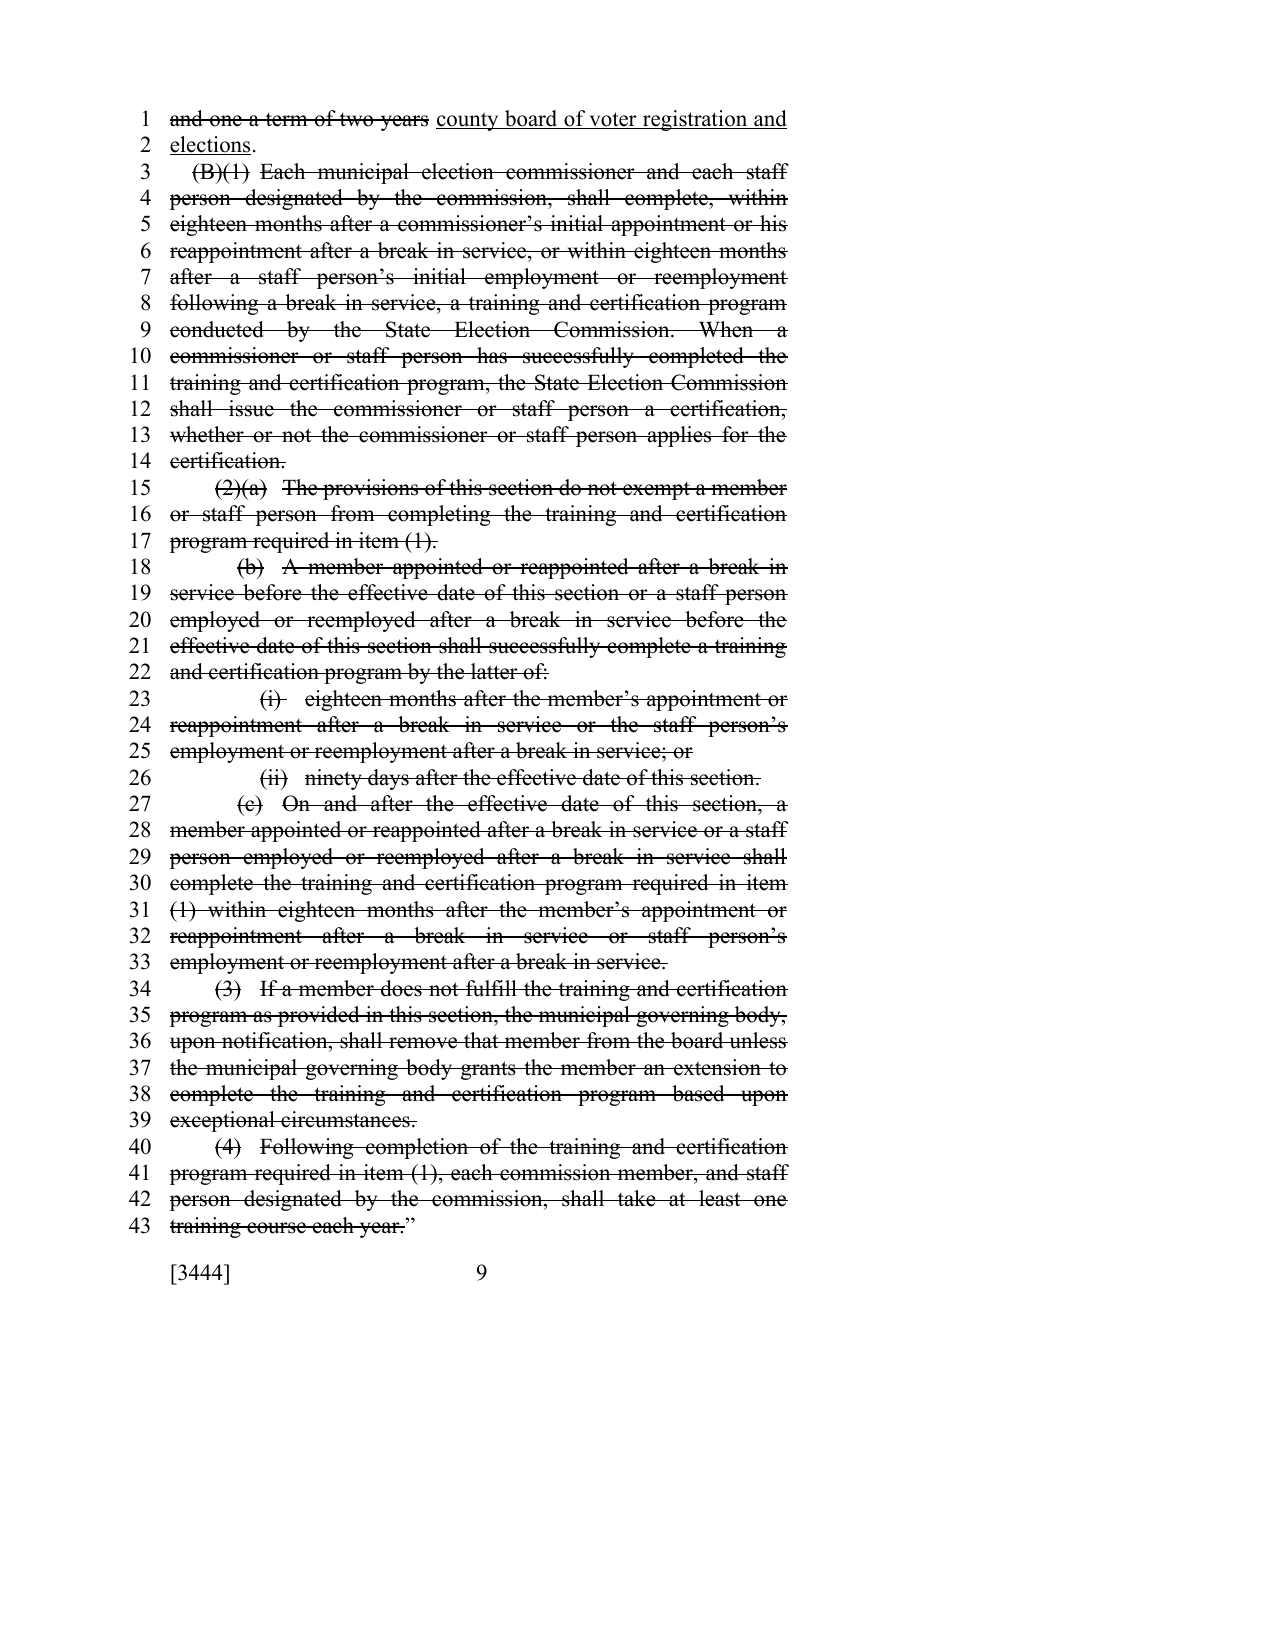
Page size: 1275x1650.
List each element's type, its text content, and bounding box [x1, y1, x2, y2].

text (i) eighteen months after the member’s appointment or reappointment after a break in service or the staff person’s employment or reemployment after a break in service; or [169, 726, 787, 764]
text (4) Following completion of the training and certification program required in item (1), each commission member, and staff person designated by the commission, shall take at least one training course each year.” [169, 1201, 787, 1238]
text (c) On and after the effective date of this section, a member appointed or reappointed after a break in service or a staff person employed or reemployed after a break in service shall complete the training and certification program required in item (1) within eighteen months after the member’s appointment or reappointment after a break in service or staff person’s employment or reemployment after a break in service. [169, 790, 787, 831]
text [169, 105, 787, 158]
text (ii) ninety days after the effective date of this section. [169, 764, 787, 790]
text (b) A member appointed or reappointed after a break in service before the effective date of this section or a staff person employed or reemployed after a break in service before the effective date of this section shall successfully complete a training and certification program by the latter of: [169, 647, 787, 685]
text (4) Following completion of the training and certification program required in item (1), each commission member, and staff person designated by the commission, shall take at least one training course each year.” [169, 1175, 787, 1200]
text (3) If a member does not fulfill the training and certification program as provided in this section, the municipal governing body, upon notification, shall remove that member from the board unless the municipal governing body grants the member an extension to complete the training and certification program based upon exceptional circumstances. [169, 1095, 787, 1133]
text (2)(a) The provisions of this section do not exempt a member or staff person from completing the training and certification program required in item (1). [169, 516, 787, 553]
text (b) A member appointed or reappointed after a break in service before the effective date of this section or a staff person employed or reemployed after a break in service before the effective date of this section shall successfully complete a training and certification program by the latter of: [169, 553, 787, 594]
text (4) Following completion of the training and certification program required in item (1), each commission member, and staff person designated by the commission, shall take at least one training course each year.” [169, 1133, 787, 1174]
text (3) If a member does not fulfill the training and certification program as provided in this section, the municipal governing body, upon notification, shall remove that member from the board unless the municipal governing body grants the member an extension to complete the training and certification program based upon exceptional circumstances. [169, 975, 787, 1015]
text (2)(a) The provisions of this section do not exempt a member or staff person from completing the training and certification program required in item (1). [169, 474, 787, 515]
text (i) eighteen months after the member’s appointment or reappointment after a break in service or the staff person’s employment or reemployment after a break in service; or [169, 685, 787, 725]
